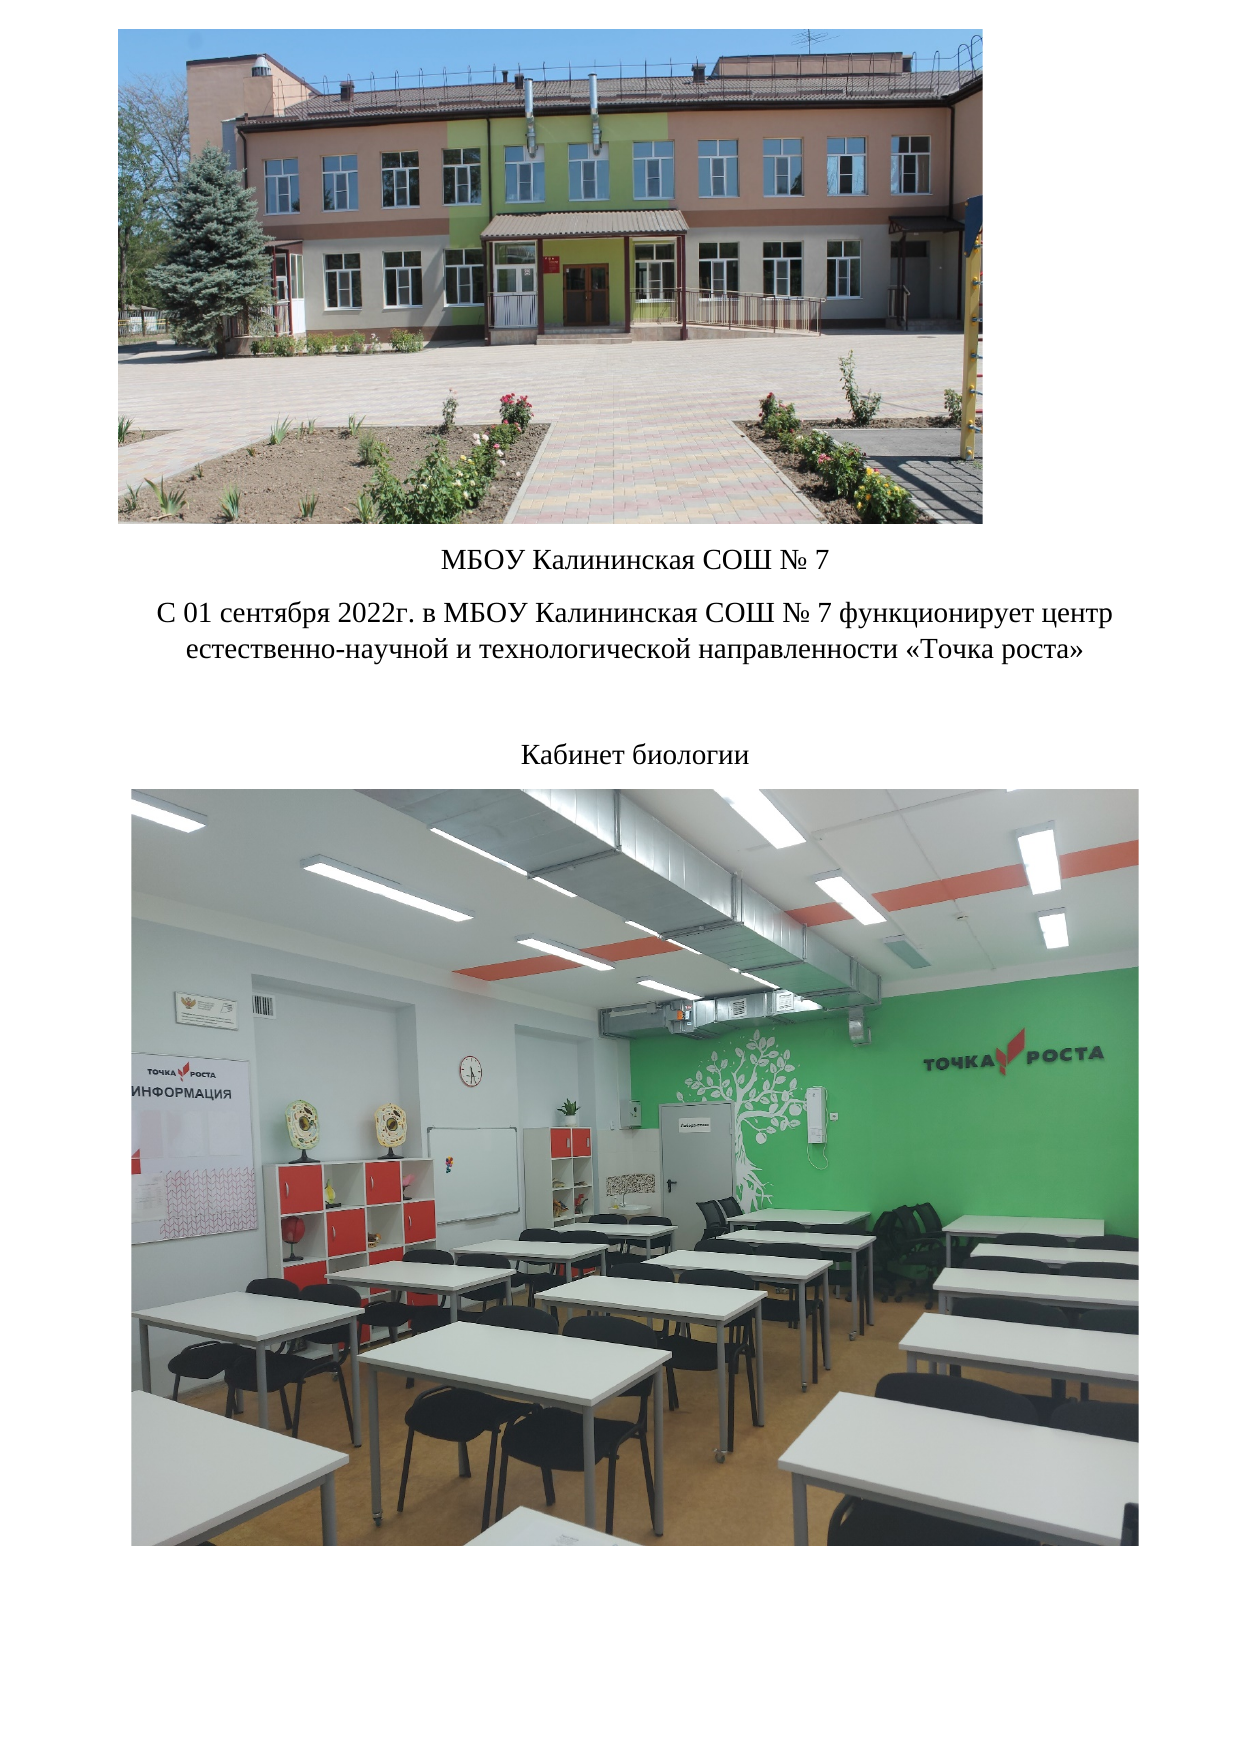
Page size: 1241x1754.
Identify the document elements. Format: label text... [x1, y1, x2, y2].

text Кабинет биологии [118, 737, 1152, 770]
text МБОУ Калининская СОШ № 7 [118, 542, 1152, 576]
text С 01 сентября 2022г. в МБОУ Калининская СОШ № 7 функционирует центр естественно-научной и технологической направленности «Точка роста» [118, 595, 1152, 665]
picture [118, 29, 983, 524]
picture [131, 789, 1139, 1546]
